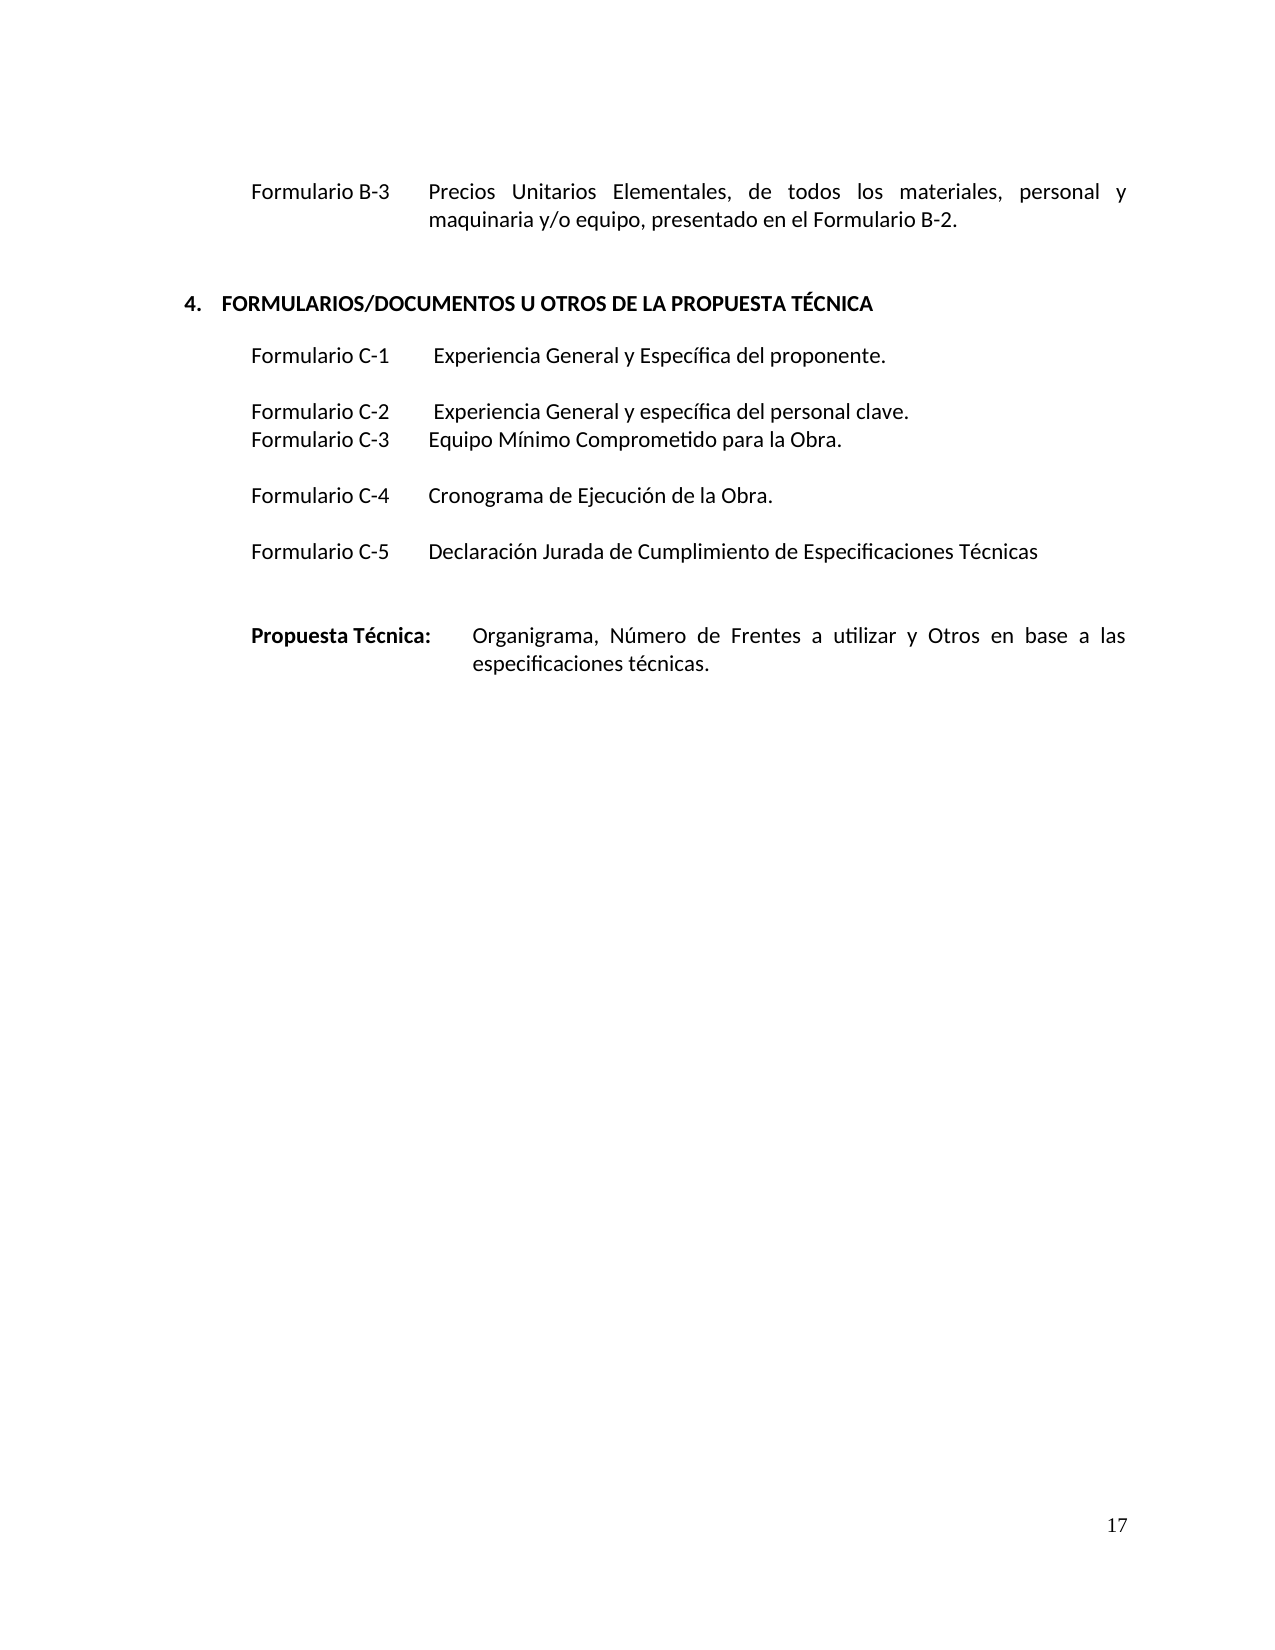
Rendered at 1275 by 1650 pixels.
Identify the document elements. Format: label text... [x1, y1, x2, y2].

text Propuesta Técnica: Organigrama, Número de Frentes a utilizar y Otros en base a las especificaciones técnicas. [251, 622, 1127, 678]
text Formulario C-5 Declaración Jurada de Cumplimiento de Especificaciones Técnicas [251, 537, 1127, 566]
list FORMULARIOS/DOCUMENTOS U OTROS DE LA PROPUESTA TÉCNICA [184, 289, 1127, 317]
text Formulario B-3 Precios Unitarios Elementales, de todos los materiales, personal y maquinaria y/o equipo, presentado en el Formulario B-2. [251, 177, 1127, 233]
text Formulario C-2 Experiencia General y específica del personal clave. [251, 397, 1127, 425]
text Formulario C-1 Experiencia General y Específica del proponente. [251, 341, 1127, 369]
text Formulario C-4 Cronograma de Ejecución de la Obra. [251, 481, 1127, 509]
text Formulario C-3 Equipo Mínimo Comprometido para la Obra. [251, 425, 1127, 453]
